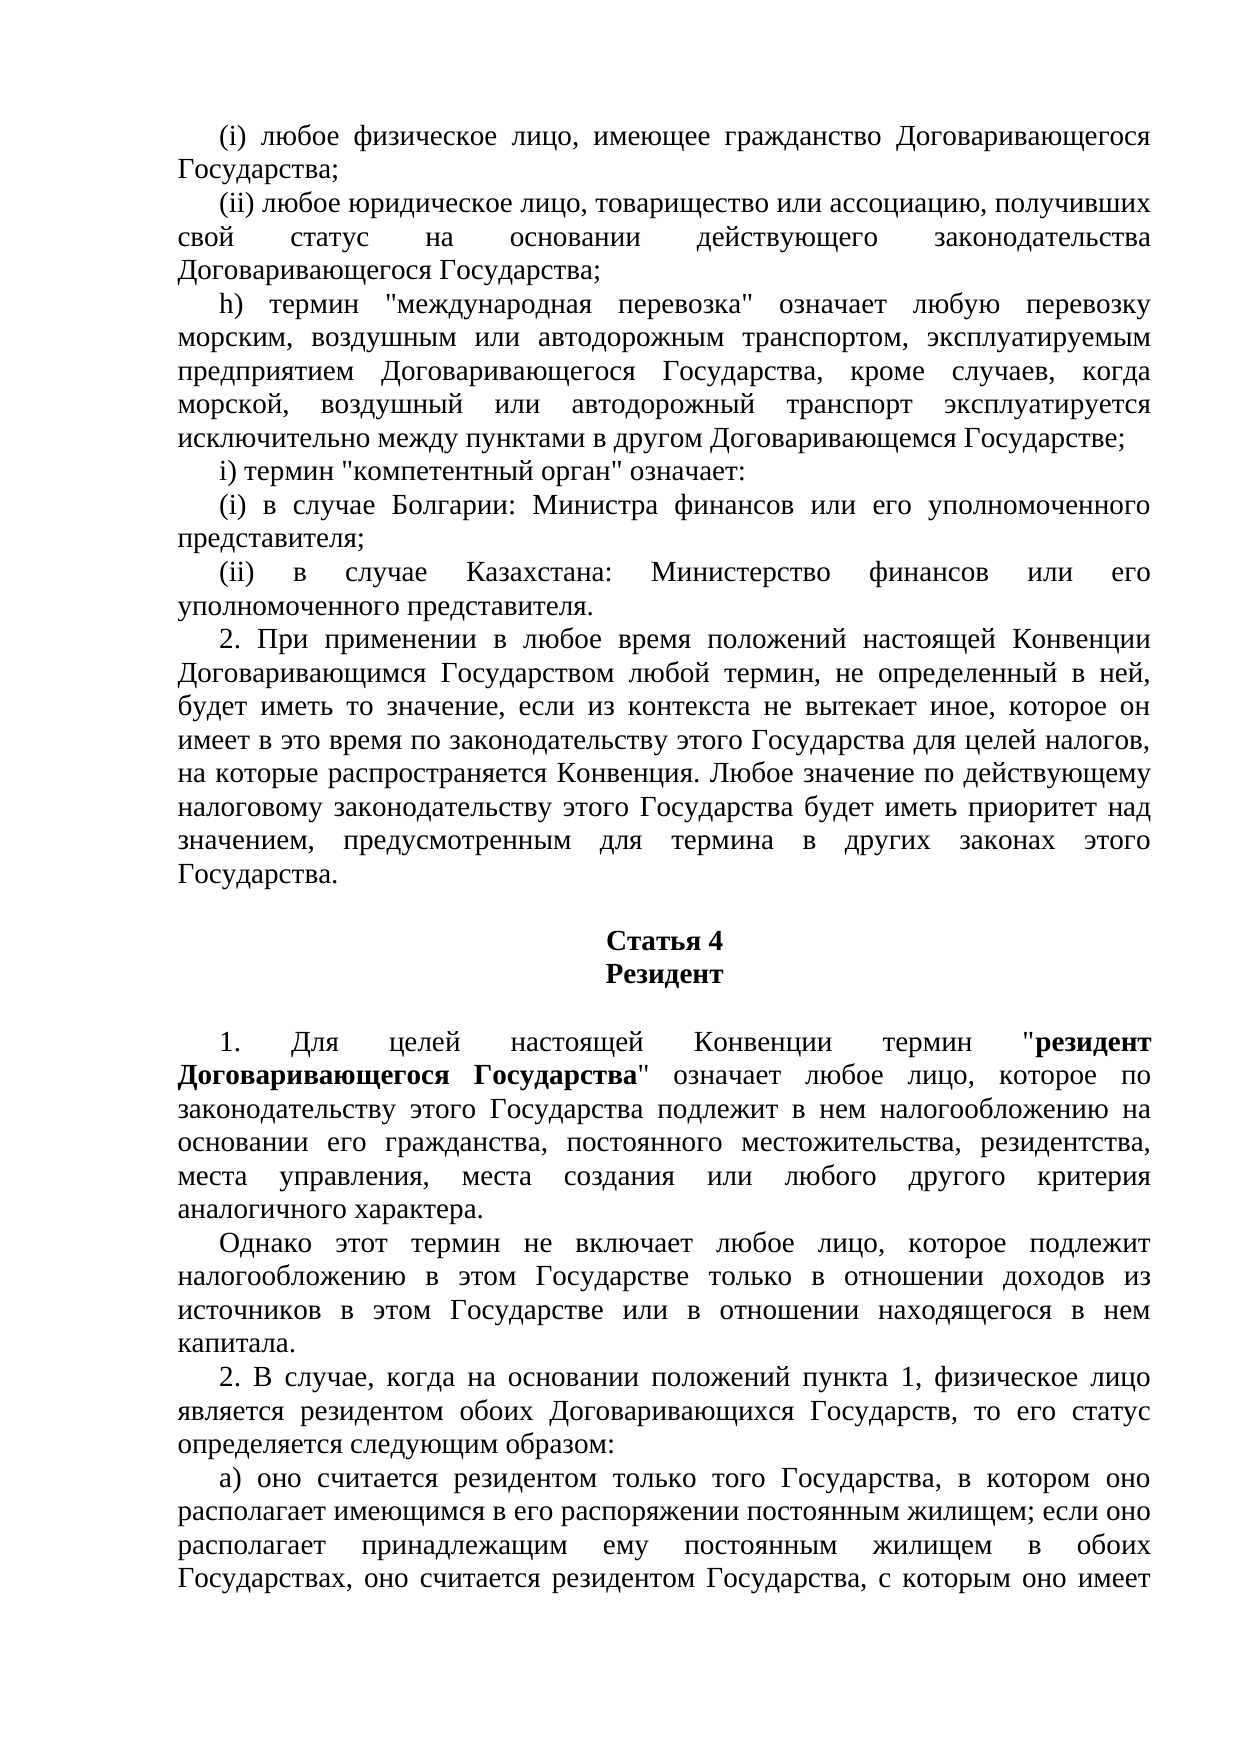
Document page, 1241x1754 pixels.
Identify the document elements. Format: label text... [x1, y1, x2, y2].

text Однако этот термин не включает любое лицо, которое подлежит налогообложению в этом Государстве только в отношении доходов из источников в этом Государстве или в отношении находящегося в нем капитала. [177, 1225, 1152, 1359]
text Резидент [177, 957, 1152, 990]
text (i) в случае Болгарии: Министра финансов или его уполномоченного представителя; [177, 487, 1152, 554]
text 1. Для целей настоящей Конвенции термин "резидент Договаривающегося Государства" означает любое лицо, которое по законодательству этого Государства подлежит в нем налогообложению на основании его гражданства, постоянного местожительства, резидентства, места управления, места создания или любого другого критерия аналогичного характера. [177, 1024, 1152, 1225]
text (i) любое физическое лицо, имеющее гражданство Договаривающегося Государства; [177, 118, 1152, 185]
text h) термин "международная перевозка" означает любую перевозку морским, воздушным или автодорожным транспортом, эксплуатируемым предприятием Договаривающегося Государства, кроме случаев, когда морской, воздушный или автодорожный транспорт эксплуатируется исключительно между пунктами в другом Договаривающемся Государстве; [177, 286, 1152, 453]
text 2. При применении в любое время положений настоящей Конвенции Договаривающимся Государством любой термин, не определенный в ней, будет иметь то значение, если из контекста не вытекает иное, которое он имеет в это время по законодательству этого Государства для целей налогов, на которые распространяется Конвенция. Любое значение по действующему налоговому законодательству этого Государства будет иметь приоритет над значением, предусмотренным для термина в других законах этого Государства. [177, 621, 1152, 889]
text Статья 4 [177, 923, 1152, 957]
text (ii) в случае Казахстана: Министерство финансов или его уполномоченного представителя. [177, 554, 1152, 621]
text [177, 1460, 1152, 1594]
text (ii) любое юридическое лицо, товарищество или ассоциацию, получивших свой статус на основании действующего законодательства Договаривающегося Государства; [177, 185, 1152, 286]
text i) термин "компетентный орган" означает: [177, 453, 1152, 487]
text 2. В случае, когда на основании положений пункта 1, физическое лицо является резидентом обоих Договаривающихся Государств, то его статус определяется следующим образом: [177, 1359, 1152, 1460]
